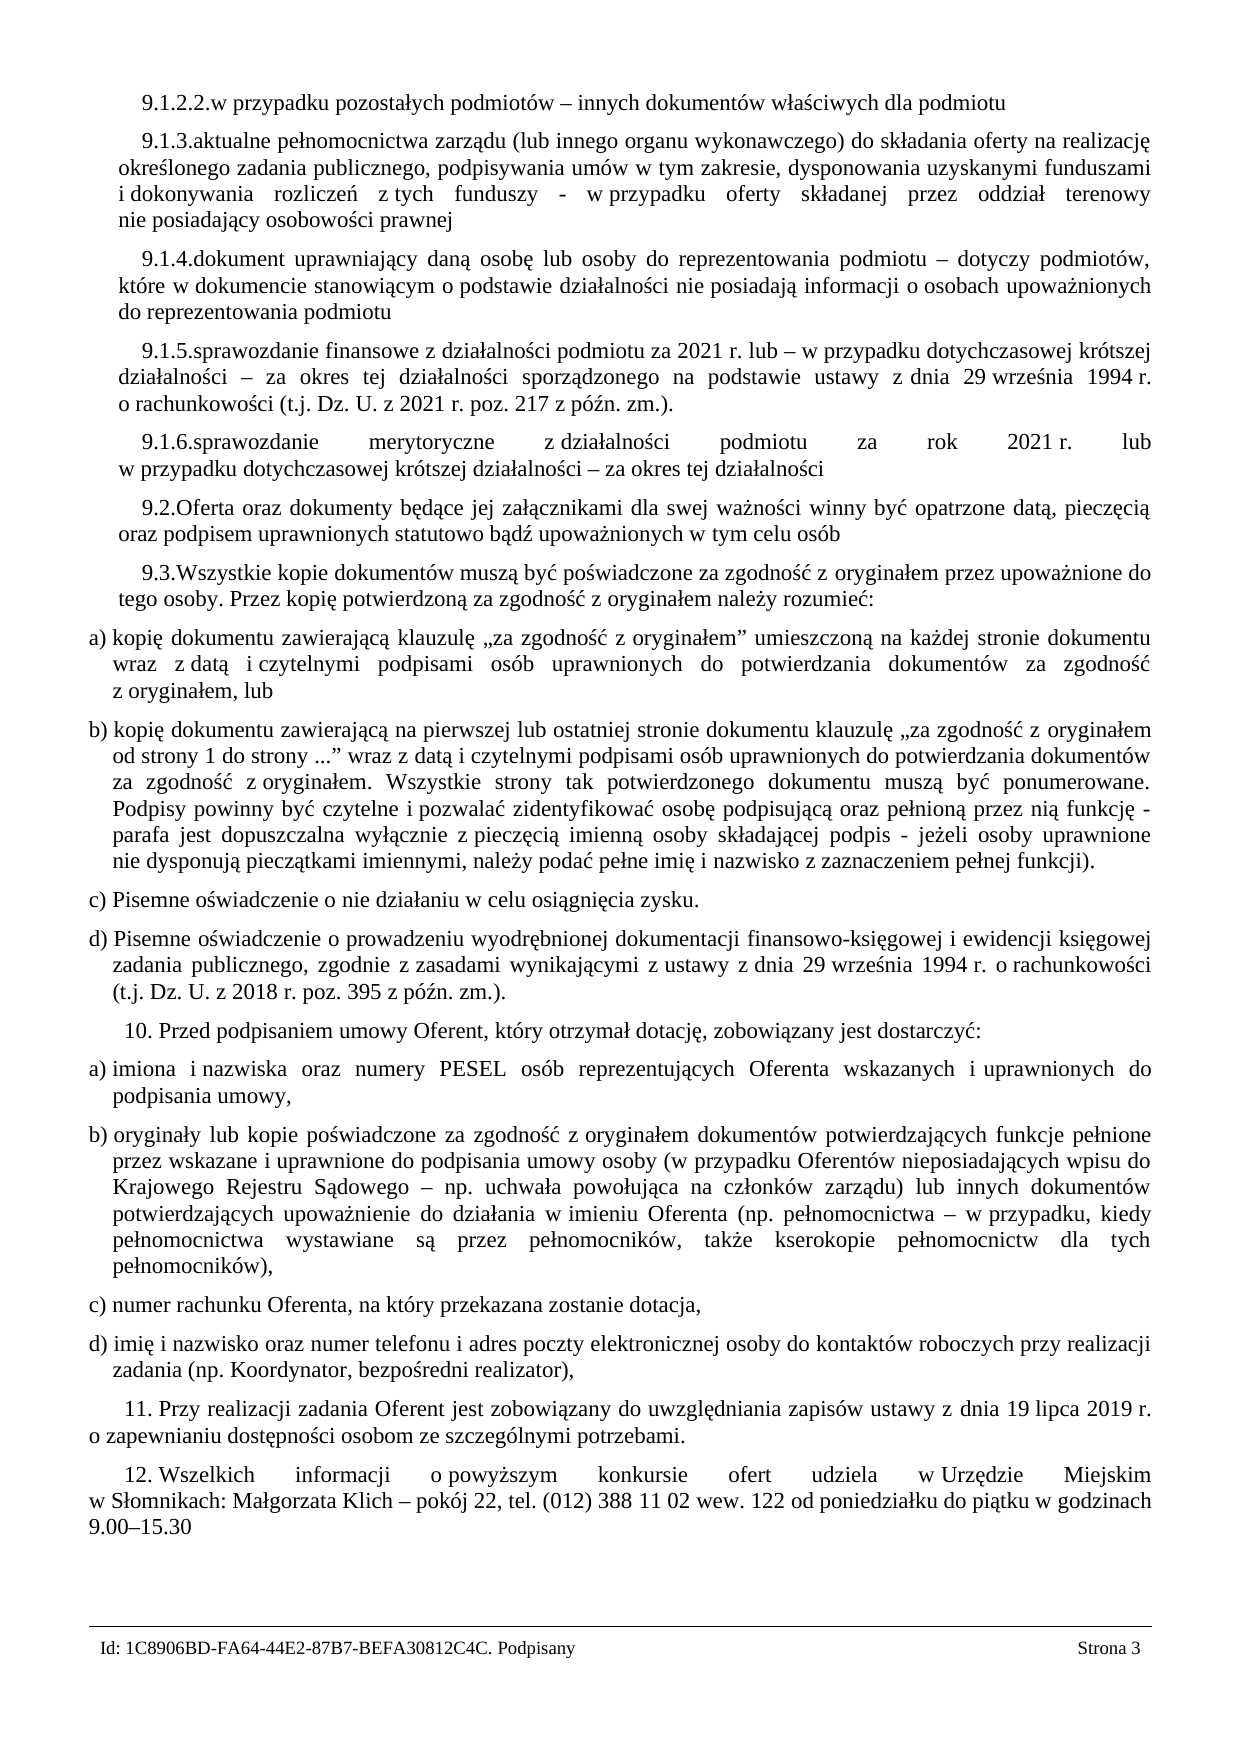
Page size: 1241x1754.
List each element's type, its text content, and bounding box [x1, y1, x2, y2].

text c) numer rachunku Oferenta, na który przekazana zostanie dotacja, [88, 1291, 1152, 1318]
text 11. Przy realizacji zadania Oferent jest zobowiązany do uwzględniania zapisów ustawy z dnia 19 lipca 2019 r. o zapewnianiu dostępności osobom ze szczególnymi potrzebami. [88, 1395, 1152, 1448]
text 9.1.3.aktualne pełnomocnictwa zarządu (lub innego organu wykonawczego) do składania oferty na realizację określonego zadania publicznego, podpisywania umów w tym zakresie, dysponowania uzyskanymi funduszami i dokonywania rozliczeń z tych funduszy - w przypadku oferty składanej przez oddział terenowy nie posiadający osobowości prawnej [118, 127, 1152, 233]
text d) Pisemne oświadczenie o prowadzeniu wyodrębnionej dokumentacji finansowo-księgowej i ewidencji księgowej zadania publicznego, zgodnie z zasadami wynikającymi z ustawy z dnia 29 września 1994 r. o rachunkowości (t.j. Dz. U. z 2018 r. poz. 395 z późn. zm.). [88, 925, 1152, 1004]
text 9.1.5.sprawozdanie finansowe z działalności podmiotu za 2021 r. lub – w przypadku dotychczasowej krótszej działalności – za okres tej działalności sporządzonego na podstawie ustawy z dnia 29 września 1994 r. o rachunkowości (t.j. Dz. U. z 2021 r. poz. 217 z późn. zm.). [118, 337, 1152, 416]
text 9.1.4.dokument uprawniający daną osobę lub osoby do reprezentowania podmiotu – dotyczy podmiotów, które w dokumencie stanowiącym o podstawie działalności nie posiadają informacji o osobach upoważnionych do reprezentowania podmiotu [118, 245, 1152, 324]
text 9.1.2.2.w przypadku pozostałych podmiotów – innych dokumentów właściwych dla podmiotu [118, 88, 1152, 115]
text 9.1.6.sprawozdanie merytoryczne z działalności podmiotu za rok 2021 r. lub w przypadku dotychczasowej krótszej działalności – za okres tej działalności [118, 428, 1152, 481]
text a) kopię dokumentu zawierającą klauzulę „za zgodność z oryginałem” umieszczoną na każdej stronie dokumentu wraz z datą i czytelnymi podpisami osób uprawnionych do potwierdzania dokumentów za zgodność z oryginałem, lub [88, 624, 1152, 703]
text b) oryginały lub kopie poświadczone za zgodność z oryginałem dokumentów potwierdzających funkcje pełnione przez wskazane i uprawnione do podpisania umowy osoby (w przypadku Oferentów nieposiadających wpisu do Krajowego Rejestru Sądowego – np. uchwała powołująca na członków zarządu) lub innych dokumentów potwierdzających upoważnienie do działania w imieniu Oferenta (np. pełnomocnictwa – w przypadku, kiedy pełnomocnictwa wystawiane są przez pełnomocników, także kserokopie pełnomocnictw dla tych pełnomocników), [88, 1121, 1152, 1279]
text d) imię i nazwisko oraz numer telefonu i adres poczty elektronicznej osoby do kontaktów roboczych przy realizacji zadania (np. Koordynator, bezpośredni realizator), [88, 1330, 1152, 1383]
text b) kopię dokumentu zawierającą na pierwszej lub ostatniej stronie dokumentu klauzulę „za zgodność z oryginałem od strony 1 do strony ...” wraz z datą i czytelnymi podpisami osób uprawnionych do potwierdzania dokumentów za zgodność z oryginałem. Wszystkie strony tak potwierdzonego dokumentu muszą być ponumerowane. Podpisy powinny być czytelne i pozwalać zidentyfikować osobę podpisującą oraz pełnioną przez nią funkcję - parafa jest dopuszczalna wyłącznie z pieczęcią imienną osoby składającej podpis - jeżeli osoby uprawnione nie dysponują pieczątkami imiennymi, należy podać pełne imię i nazwisko z zaznaczeniem pełnej funkcji). [88, 716, 1152, 874]
text a) imiona i nazwiska oraz numery PESEL osób reprezentujących Oferenta wskazanych i uprawnionych do podpisania umowy, [88, 1056, 1152, 1108]
text 12. Wszelkich informacji o powyższym konkursie ofert udziela w Urzędzie Miejskim w Słomnikach: Małgorzata Klich – pokój 22, tel. (012) 388 11 02 wew. 122 od poniedziałku do piątku w godzinach 9.00–15.30 [88, 1461, 1152, 1540]
text 9.3.Wszystkie kopie dokumentów muszą być poświadczone za zgodność z oryginałem przez upoważnione do tego osoby. Przez kopię potwierdzoną za zgodność z oryginałem należy rozumieć: [118, 559, 1152, 612]
text 9.2.Oferta oraz dokumenty będące jej załącznikami dla swej ważności winny być opatrzone datą, pieczęcią oraz podpisem uprawnionych statutowo bądź upoważnionych w tym celu osób [118, 494, 1152, 546]
text 10. Przed podpisaniem umowy Oferent, który otrzymał dotację, zobowiązany jest dostarczyć: [88, 1017, 1152, 1043]
text c) Pisemne oświadczenie o nie działaniu w celu osiągnięcia zysku. [88, 886, 1152, 913]
